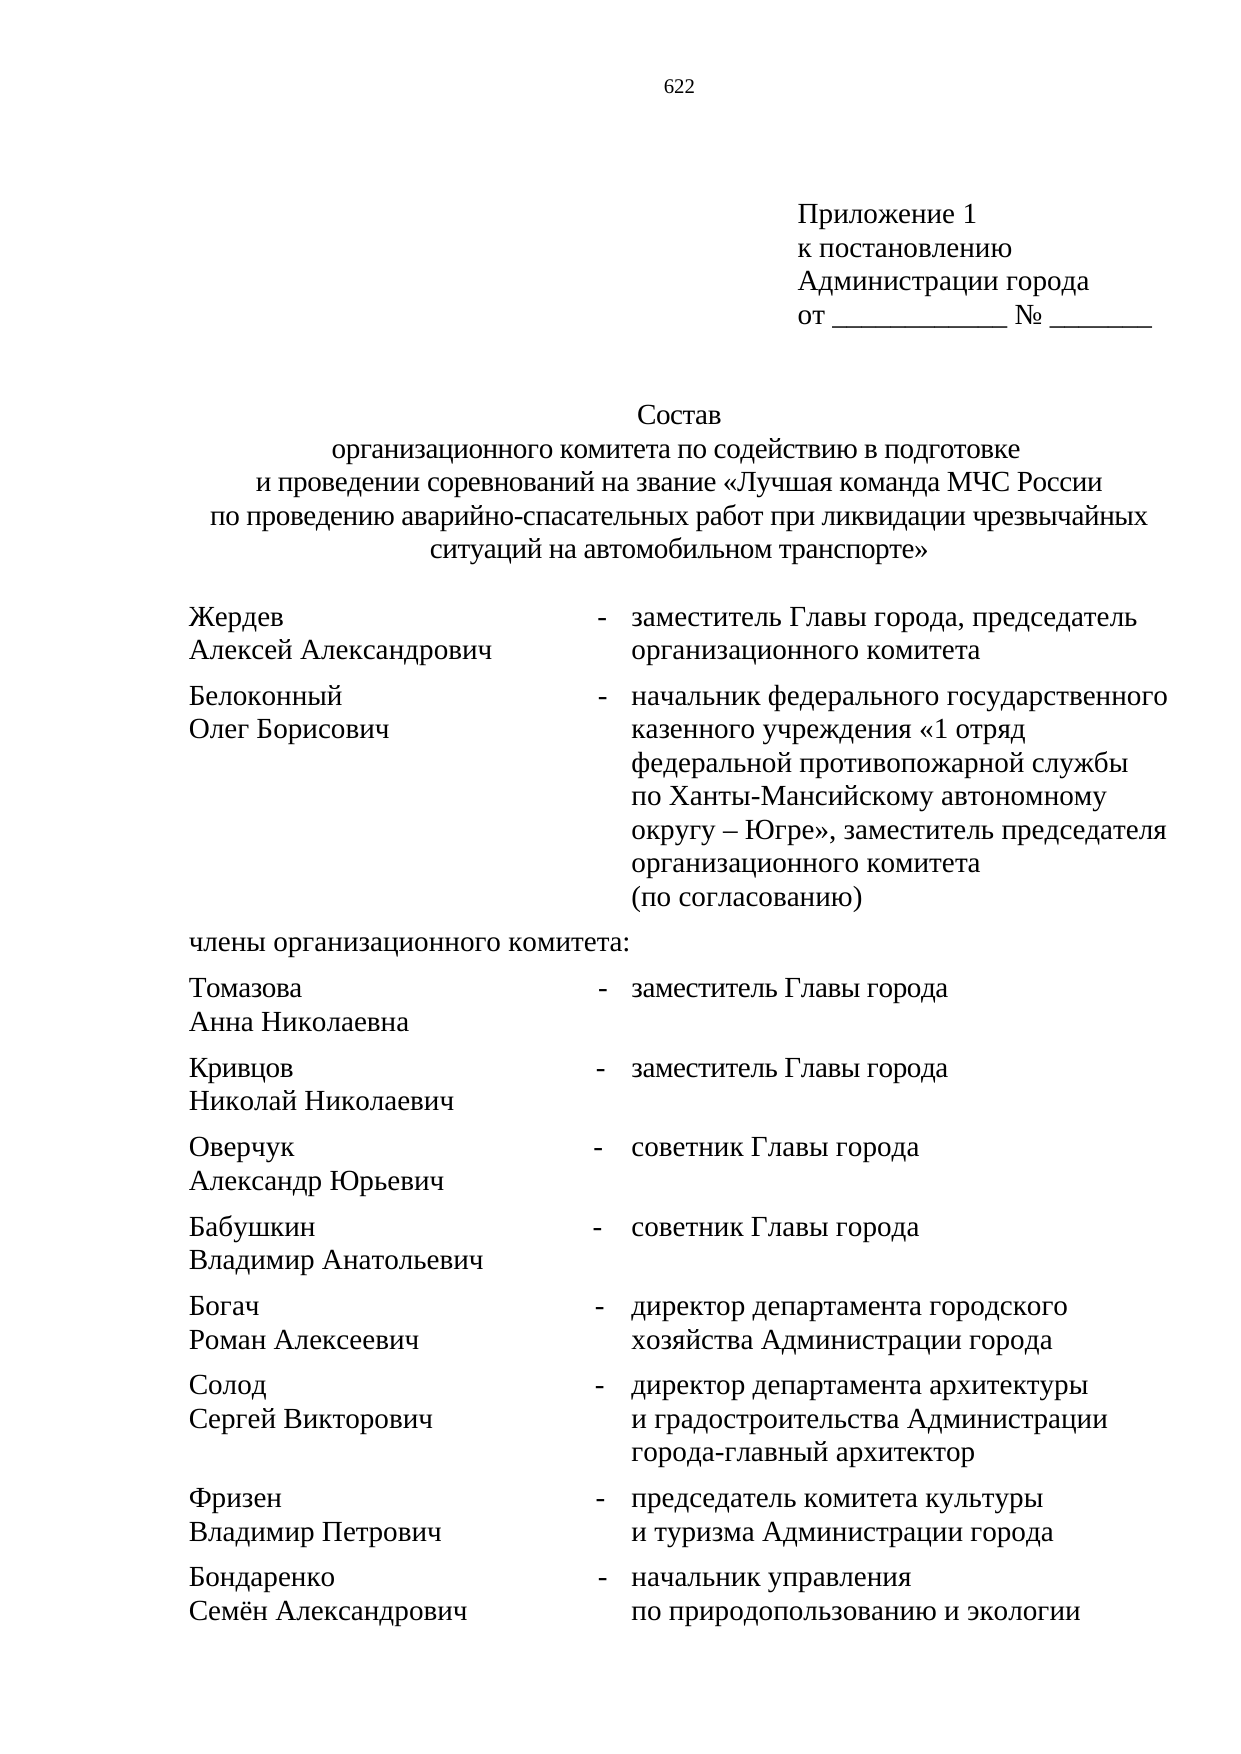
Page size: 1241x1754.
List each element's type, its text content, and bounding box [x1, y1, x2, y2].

table_cell заместитель Главы города [620, 970, 1180, 1050]
text Состав [177, 397, 1181, 431]
text ситуаций на автомобильном транспорте» [177, 532, 1181, 565]
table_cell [620, 1559, 1180, 1626]
table_cell Богач - Роман Алексеевич [177, 1289, 620, 1367]
text Администрации города [177, 263, 1181, 297]
table_cell советник Главы города [620, 1209, 1180, 1288]
table_cell Солод - Сергей Викторович [177, 1368, 620, 1480]
table_cell Оверчук - Александр Юрьевич [177, 1129, 620, 1209]
table_cell директор департамента городского хозяйства Администрации города [620, 1289, 1180, 1367]
text от ____________ № _______ [177, 297, 1181, 330]
text к постановлению [177, 230, 1181, 263]
table_cell Фризен - Владимир Петрович [177, 1480, 620, 1559]
table_cell члены организационного комитета: [177, 925, 1181, 970]
table_cell начальник федерального государственного казенного учреждения «1 отряд федеральной противопожарной службы по Ханты-Мансийскому автономному округу – Югре», заместитель председателя организационного комитета (по согласованию) [620, 678, 1181, 924]
table_cell заместитель Главы города [620, 1050, 1180, 1129]
table_cell директор департамента архитектуры и градостроительства Администрации города-главный архитектор [620, 1368, 1180, 1480]
table_cell Белоконный - Олег Борисович [177, 678, 620, 924]
text Приложение 1 [797, 196, 1181, 230]
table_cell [177, 1559, 620, 1626]
table_header заместитель Главы города, председатель организационного комитета [620, 599, 1181, 678]
text организационного комитета по содействию в подготовке и проведении соревнований на звание «Лучшая команда МЧС России [177, 431, 1181, 498]
table_cell Кривцов - Николай Николаевич [177, 1050, 620, 1129]
text по проведению аварийно-спасательных работ при ликвидации чрезвычайных [177, 498, 1181, 532]
table_header Жердев - Алексей Александрович [177, 599, 620, 678]
table_cell советник Главы города [620, 1129, 1180, 1209]
table_cell председатель комитета культуры и туризма Администрации города [620, 1480, 1180, 1559]
table_cell Бабушкин - Владимир Анатольевич [177, 1209, 620, 1288]
table_cell Томазова - Анна Николаевна [177, 970, 620, 1050]
